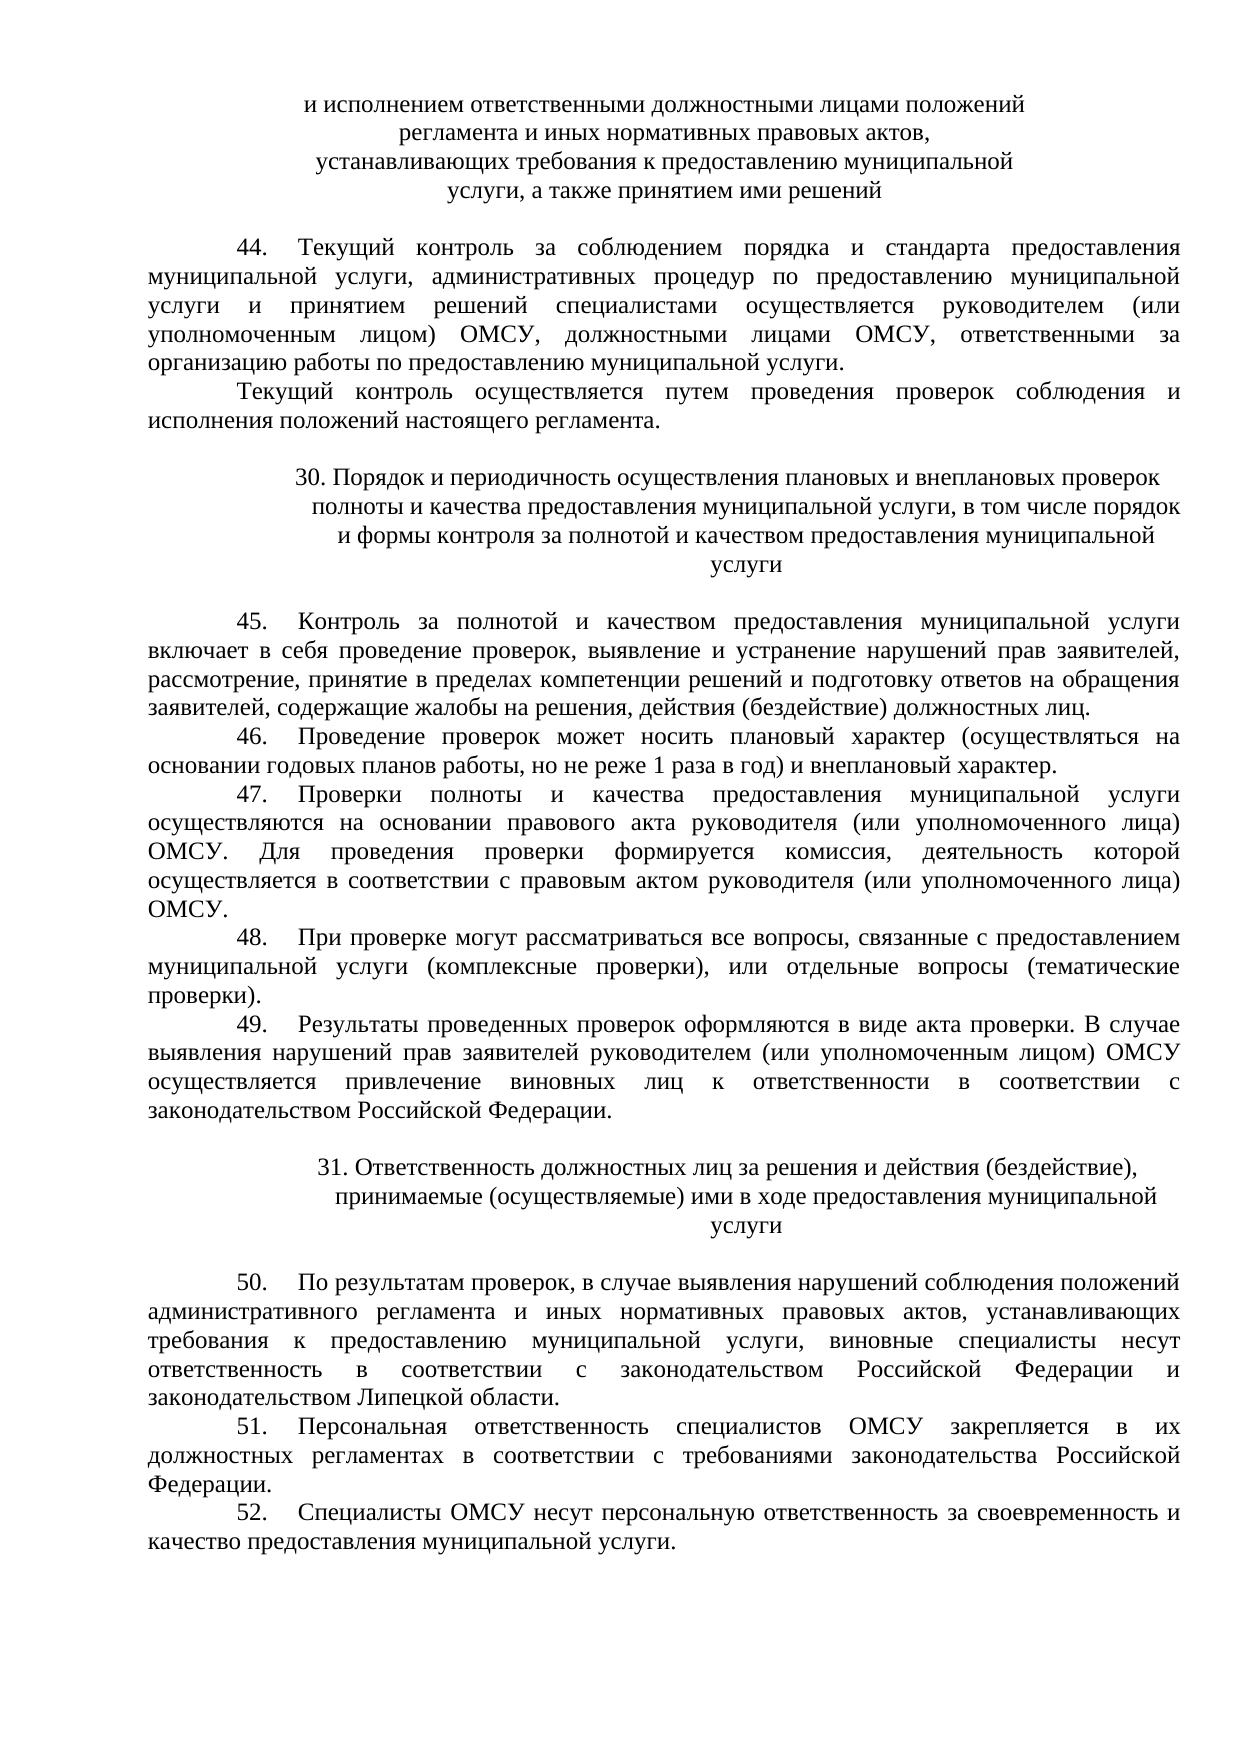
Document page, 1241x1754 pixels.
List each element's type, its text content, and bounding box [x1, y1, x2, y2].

list Специалисты ОМСУ несут персональную ответственность за своевременность и качество предоставления муниципальной услуги. [148, 1497, 1181, 1555]
list Ответственность должностных лиц за решения и действия (бездействие), принимаемые (осуществляемые) ими в ходе предоставления муниципальной услуги [274, 1152, 1181, 1239]
list Текущий контроль за соблюдением порядка и стандарта предоставления муниципальной услуги, административных процедур по предоставлению муниципальной услуги и принятием решений специалистами осуществляется руководителем (или уполномоченным лицом) ОМСУ, должностными лицами ОМСУ, ответственными за организацию работы по предоставлению муниципальной услуги. [148, 232, 1181, 376]
list По результатам проверок, в случае выявления нарушений соблюдения положений административного регламента и иных нормативных правовых актов, устанавливающих требования к предоставлению муниципальной услуги, виновные специалисты несут ответственность в соответствии с законодательством Российской Федерации и законодательством Липецкой области. [148, 1267, 1181, 1411]
text устанавливающих требования к предоставлению муниципальной [148, 146, 1181, 175]
text регламента и иных нормативных правовых актов, [148, 117, 1181, 146]
list При проверке могут рассматриваться все вопросы, связанные с предоставлением муниципальной услуги (комплексные проверки), или отдельные вопросы (тематические проверки). [148, 922, 1181, 1009]
list Контроль за полнотой и качеством предоставления муниципальной услуги включает в себя проведение проверок, выявление и устранение нарушений прав заявителей, рассмотрение, принятие в пределах компетенции решений и подготовку ответов на обращения заявителей, содержащие жалобы на решения, действия (бездействие) должностных лиц. [148, 606, 1181, 721]
list Проверки полноты и качества предоставления муниципальной услуги осуществляются на основании правового акта руководителя (или уполномоченного лица) ОМСУ. Для проведения проверки формируется комиссия, деятельность которой осуществляется в соответствии с правовым актом руководителя (или уполномоченного лица) ОМСУ. [148, 779, 1181, 922]
text Текущий контроль осуществляется путем проведения проверок соблюдения и исполнения положений настоящего регламента. [148, 376, 1181, 434]
list Результаты проведенных проверок оформляются в виде акта проверки. В случае выявления нарушений прав заявителей руководителем (или уполномоченным лицом) ОМСУ осуществляется привлечение виновных лиц к ответственности в соответствии с законодательством Российской Федерации. [148, 1009, 1181, 1124]
list Проведение проверок может носить плановый характер (осуществляться на основании годовых планов работы, но не реже 1 раза в год) и внеплановый характер. [148, 721, 1181, 779]
text услуги, а также принятием ими решений [148, 175, 1181, 204]
list Порядок и периодичность осуществления плановых и внеплановых проверок полноты и качества предоставления муниципальной услуги, в том числе порядок и формы контроля за полнотой и качеством предоставления муниципальной услуги [274, 462, 1181, 577]
text и исполнением ответственными должностными лицами положений [148, 89, 1181, 117]
list Персональная ответственность специалистов ОМСУ закрепляется в их должностных регламентах в соответствии с требованиями законодательства Российской Федерации. [148, 1411, 1181, 1497]
